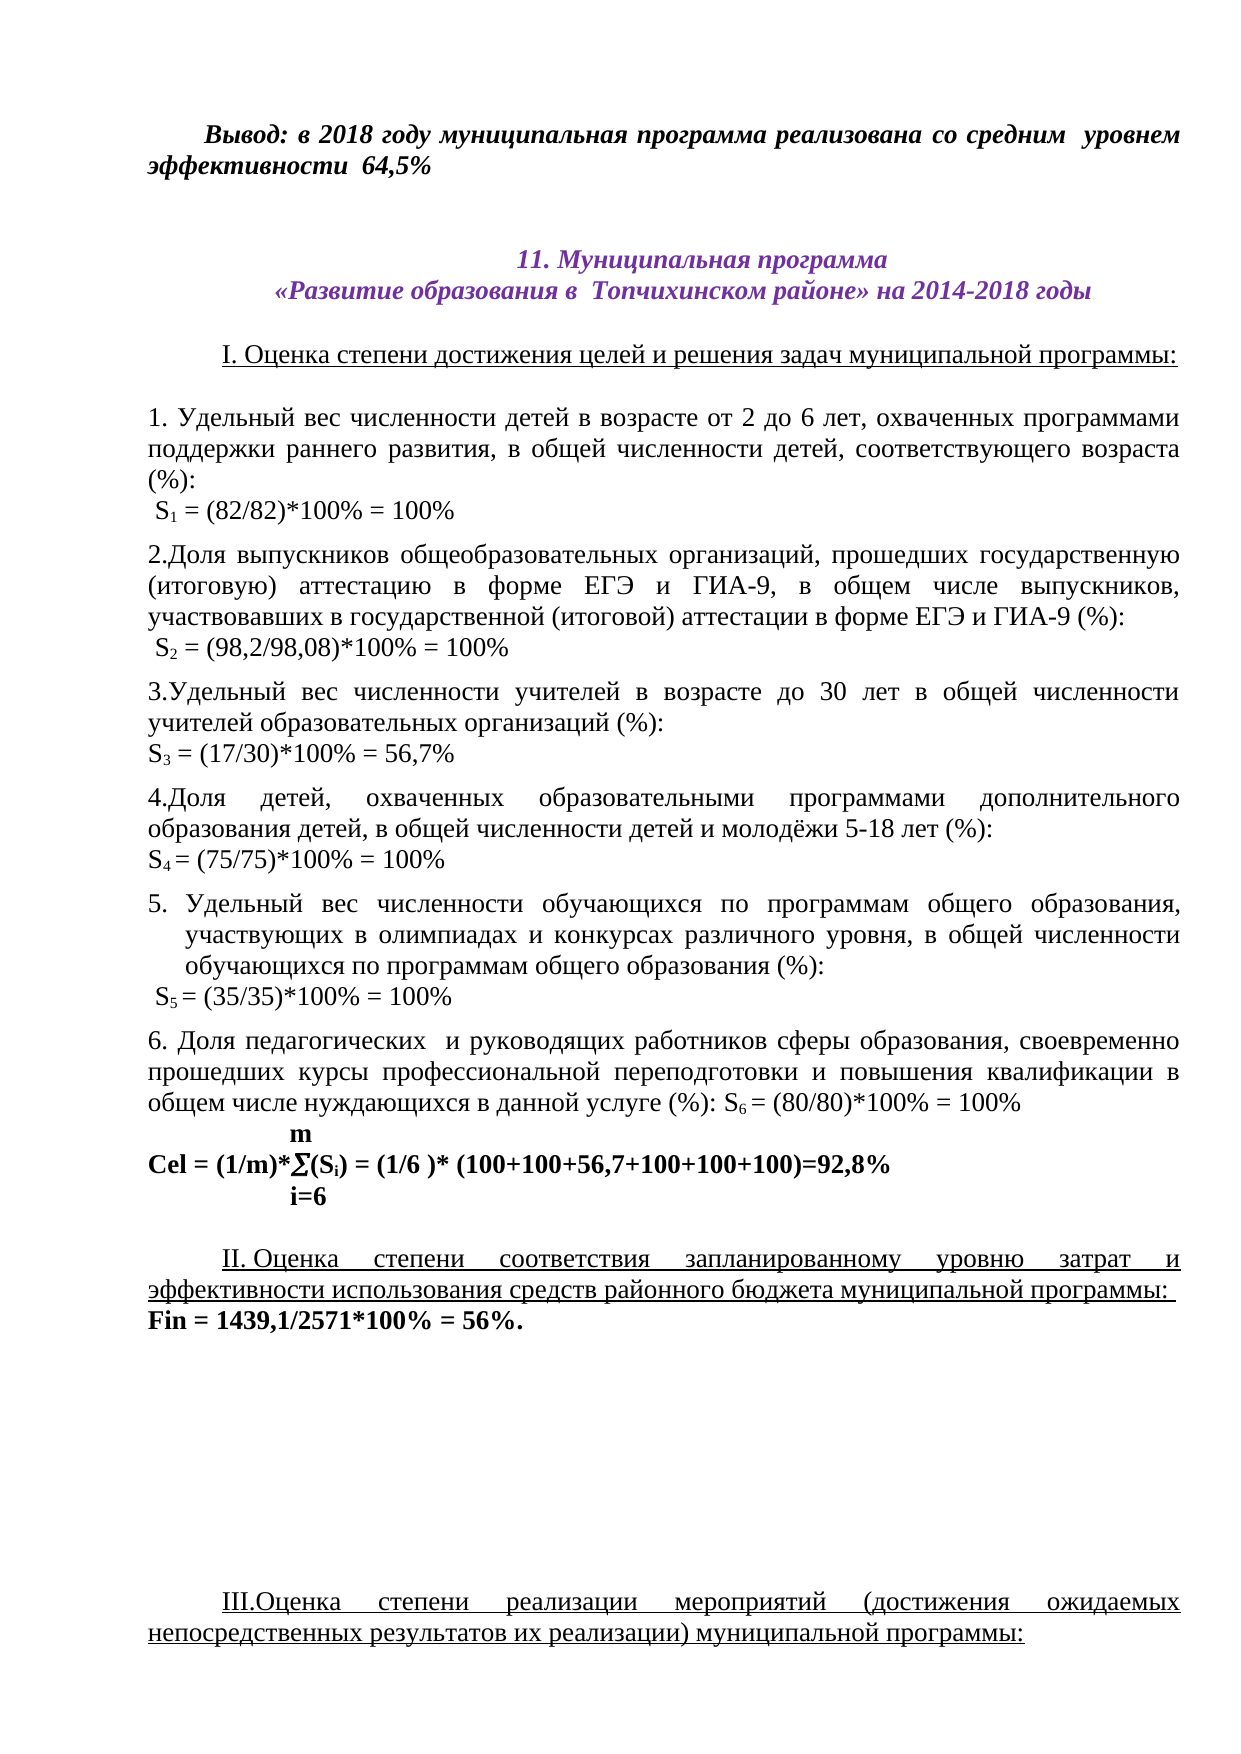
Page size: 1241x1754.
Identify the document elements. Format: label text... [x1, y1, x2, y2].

text III.Оценка степени реализации мероприятий (достижения ожидаемых непосредственных результатов их реализации) муниципальной программы: [148, 1585, 1181, 1647]
text II. Оценка степени соответствия запланированному уровню затрат и эффективности использования средств районного бюджета муниципальной программы: [148, 1242, 1181, 1304]
text Cel = (1/m)*(Si) = (1/6 )* (100+100+56,7+100+100+100)=92,8% [148, 1148, 1181, 1180]
text 6. Доля педагогических и руководящих работников сферы образования, своевременно прошедших курсы профессиональной переподготовки и повышения квалификации в общем числе нуждающихся в данной услуге (%): S6 = (80/80)*100% = 100% [148, 1024, 1181, 1117]
text 4.Доля детей, охваченных образовательными программами дополнительного образования детей, в общей численности детей и молодёжи 5-18 лет (%): [148, 781, 1181, 843]
text S5 = (35/35)*100% = 100% [148, 980, 1181, 1011]
text Вывод: в 2018 году муниципальная программа реализована со средним уровнем эффективности 64,5% [148, 118, 1181, 180]
text i=6 [148, 1180, 1181, 1211]
list 11. Муниципальная программа [223, 243, 1181, 274]
text I. Оценка степени достижения целей и решения задач муниципальной программы: [148, 338, 1181, 370]
text 3.Удельный вес численности учителей в возрасте до 30 лет в общей численности учителей образовательных организаций (%): [148, 675, 1181, 737]
text S2 = (98,2/98,08)*100% = 100% [148, 631, 1181, 662]
text S1 = (82/82)*100% = 100% [148, 494, 1181, 525]
text 1. Удельный вес численности детей в возрасте от 2 до 6 лет, охваченных программами поддержки раннего развития, в общей численности детей, соответствующего возраста (%): [148, 401, 1181, 494]
text S4 = (75/75)*100% = 100% [148, 843, 1181, 874]
text Fin = 1439,1/2571*100% = 56%. [148, 1304, 1181, 1336]
list Удельный вес численности обучающихся по программам общего образования, участвующих в олимпиадах и конкурсах различного уровня, в общей численности обучающихся по программам общего образования (%): [148, 887, 1181, 980]
text m [148, 1117, 1181, 1148]
list «Развитие образования в Топчихинском районе» на 2014-2018 годы [185, 274, 1181, 305]
text S3 = (17/30)*100% = 56,7% [148, 737, 1181, 768]
text 2.Доля выпускников общеобразовательных организаций, прошедших государственную (итоговую) аттестацию в форме ЕГЭ и ГИА-9, в общем числе выпускников, участвовавших в государственной (итоговой) аттестации в форме ЕГЭ и ГИА-9 (%): [148, 538, 1181, 631]
